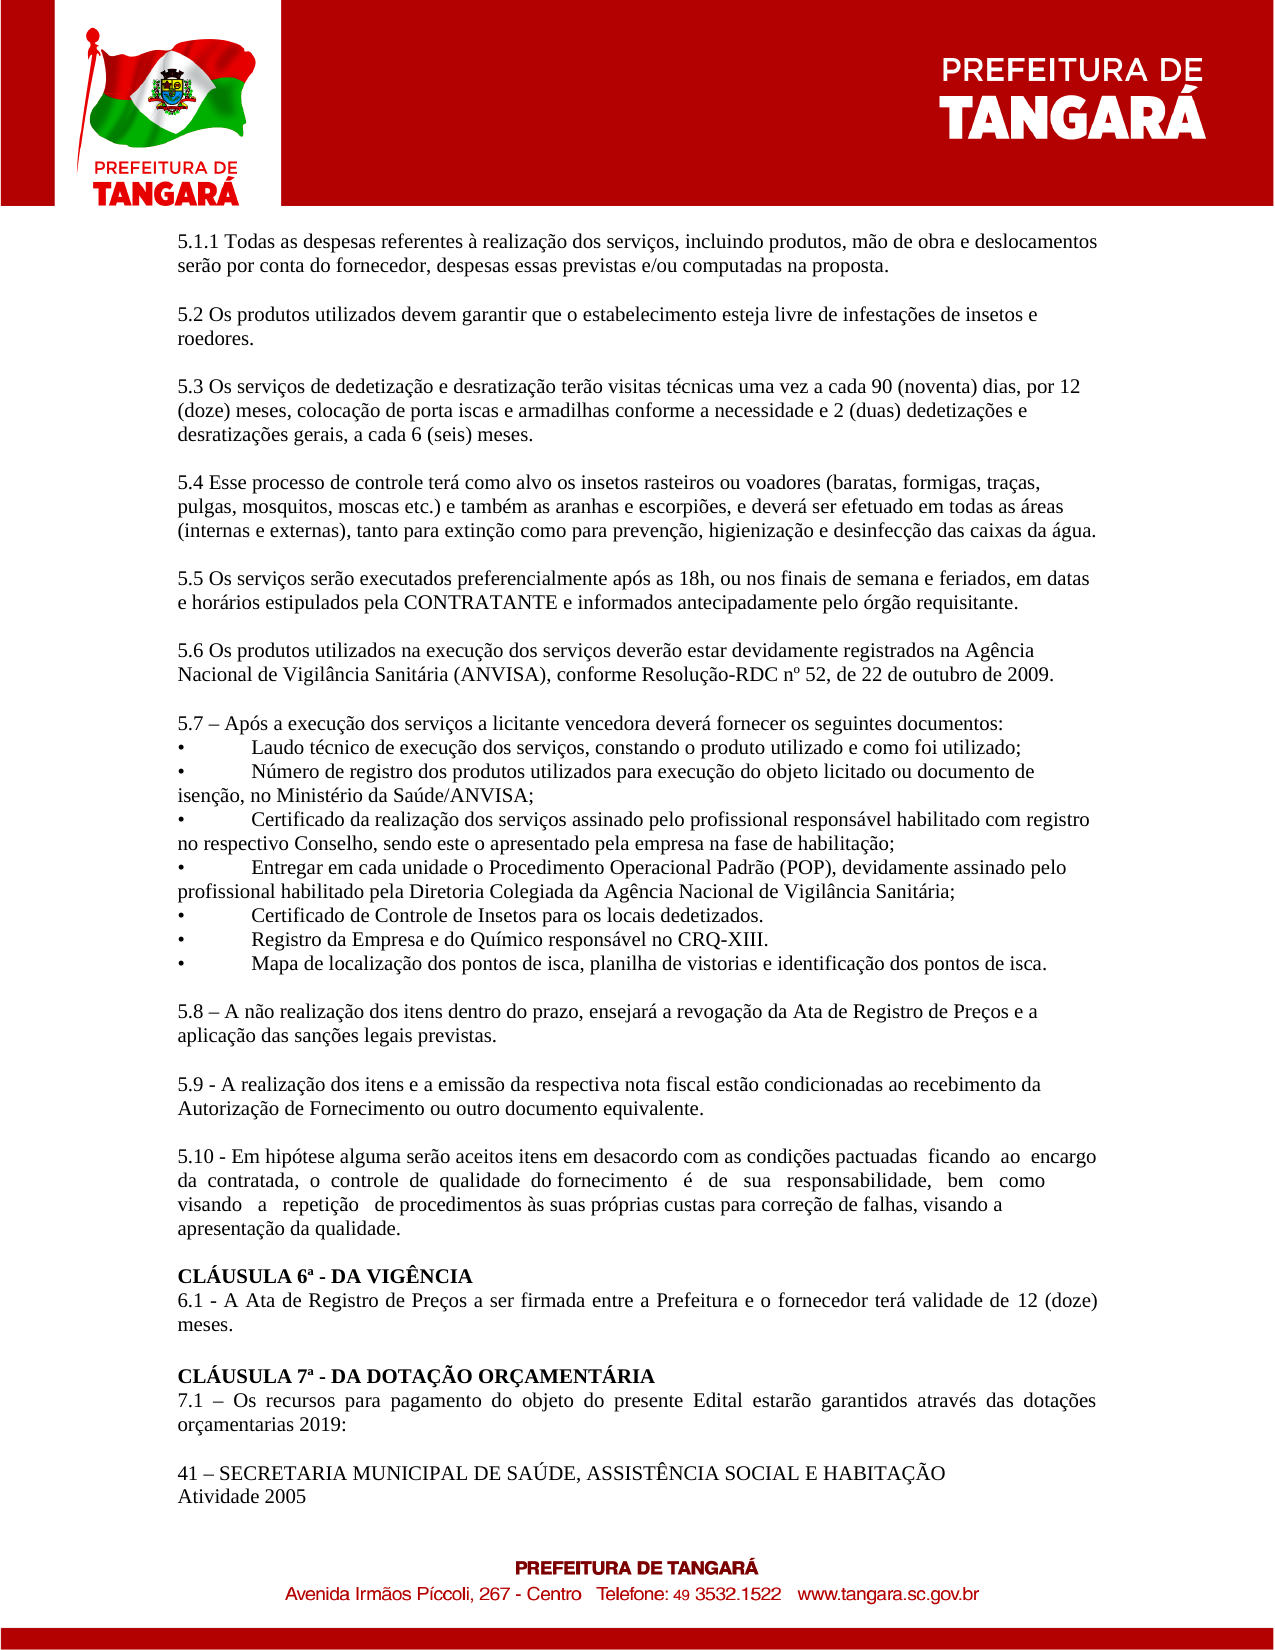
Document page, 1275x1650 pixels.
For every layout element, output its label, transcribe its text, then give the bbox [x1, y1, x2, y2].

text • Certificado de Controle de Insetos para os locais dedetizados. [177, 903, 1098, 927]
picture [0, 1528, 1274, 1650]
text • Entregar em cada unidade o Procedimento Operacional Padrão (POP), devidamente assinado pelo profissional habilitado pela Diretoria Colegiada da Agência Nacional de Vigilância Sanitária; [177, 855, 1098, 903]
text CLÁUSULA 7ª - DA DOTAÇÃO ORÇAMENTÁRIA [177, 1364, 1098, 1388]
text 41 – SECRETARIA MUNICIPAL DE SAÚDE, ASSISTÊNCIA SOCIAL E HABITAÇÃO [177, 1460, 1098, 1484]
text 5.7 – Após a execução dos serviços a licitante vencedora deverá fornecer os seguintes documentos: [177, 711, 1098, 734]
text • Registro da Empresa e do Químico responsável no CRQ-XIII. [177, 927, 1098, 951]
text 5.6 Os produtos utilizados na execução dos serviços deverão estar devidamente registrados na Agência Nacional de Vigilância Sanitária (ANVISA), conforme Resolução-RDC nº 52, de 22 de outubro de 2009. [177, 638, 1098, 686]
text 5.2 Os produtos utilizados devem garantir que o estabelecimento esteja livre de infestações de insetos e roedores. [177, 301, 1098, 349]
text 5.4 Esse processo de controle terá como alvo os insetos rasteiros ou voadores (baratas, formigas, traças, pulgas, mosquitos, moscas etc.) e também as aranhas e escorpiões, e deverá ser efetuado em todas as áreas (internas e externas), tanto para extinção como para prevenção, higienização e desinfecção das caixas da água. [177, 470, 1098, 542]
text 5.3 Os serviços de dedetização e desratização terão visitas técnicas uma vez a cada 90 (noventa) dias, por 12 (doze) meses, colocação de porta iscas e armadilhas conforme a necessidade e 2 (duas) dedetizações e desratizações gerais, a cada 6 (seis) meses. [177, 374, 1098, 446]
text Atividade 2005 [177, 1484, 1098, 1508]
text 7.1 – Os recursos para pagamento do objeto do presente Edital estarão garantidos através das dotações orçamentarias 2019: [177, 1388, 1098, 1436]
text • Mapa de localização dos pontos de isca, planilha de vistorias e identificação dos pontos de isca. [177, 951, 1098, 975]
text • Laudo técnico de execução dos serviços, constando o produto utilizado e como foi utilizado; [177, 734, 1098, 759]
text 6.1 - A Ata de Registro de Preços a ser firmada entre a Prefeitura e o fornecedor terá validade de 12 (doze) meses. [177, 1288, 1098, 1336]
picture [0, 0, 1274, 206]
text CLÁUSULA 6ª - DA VIGÊNCIA [177, 1264, 1098, 1288]
text 5.9 - A realização dos itens e a emissão da respectiva nota fiscal estão condicionadas ao recebimento da Autorização de Fornecimento ou outro documento equivalente. [177, 1071, 1098, 1119]
text 5.5 Os serviços serão executados preferencialmente após as 18h, ou nos finais de semana e feriados, em datas e horários estipulados pela CONTRATANTE e informados antecipadamente pelo órgão requisitante. [177, 566, 1098, 614]
text 5.8 – A não realização dos itens dentro do prazo, ensejará a revogação da Ata de Registro de Preços e a aplicação das sanções legais previstas. [177, 999, 1098, 1047]
text 5.10 - Em hipótese alguma serão aceitos itens em desacordo com as condições pactuadas ficando ao encargo da contratada, o controle de qualidade do fornecimento é de sua responsabilidade, bem como visando a repetição de procedimentos às suas próprias custas para correção de falhas, visando a apresentação da qualidade. [177, 1144, 1098, 1240]
text • Número de registro dos produtos utilizados para execução do objeto licitado ou documento de isenção, no Ministério da Saúde/ANVISA; [177, 759, 1098, 807]
text 5.1.1 Todas as despesas referentes à realização dos serviços, incluindo produtos, mão de obra e deslocamentos serão por conta do fornecedor, despesas essas previstas e/ou computadas na proposta. [177, 229, 1098, 277]
text • Certificado da realização dos serviços assinado pelo profissional responsável habilitado com registro no respectivo Conselho, sendo este o apresentado pela empresa na fase de habilitação; [177, 807, 1098, 855]
